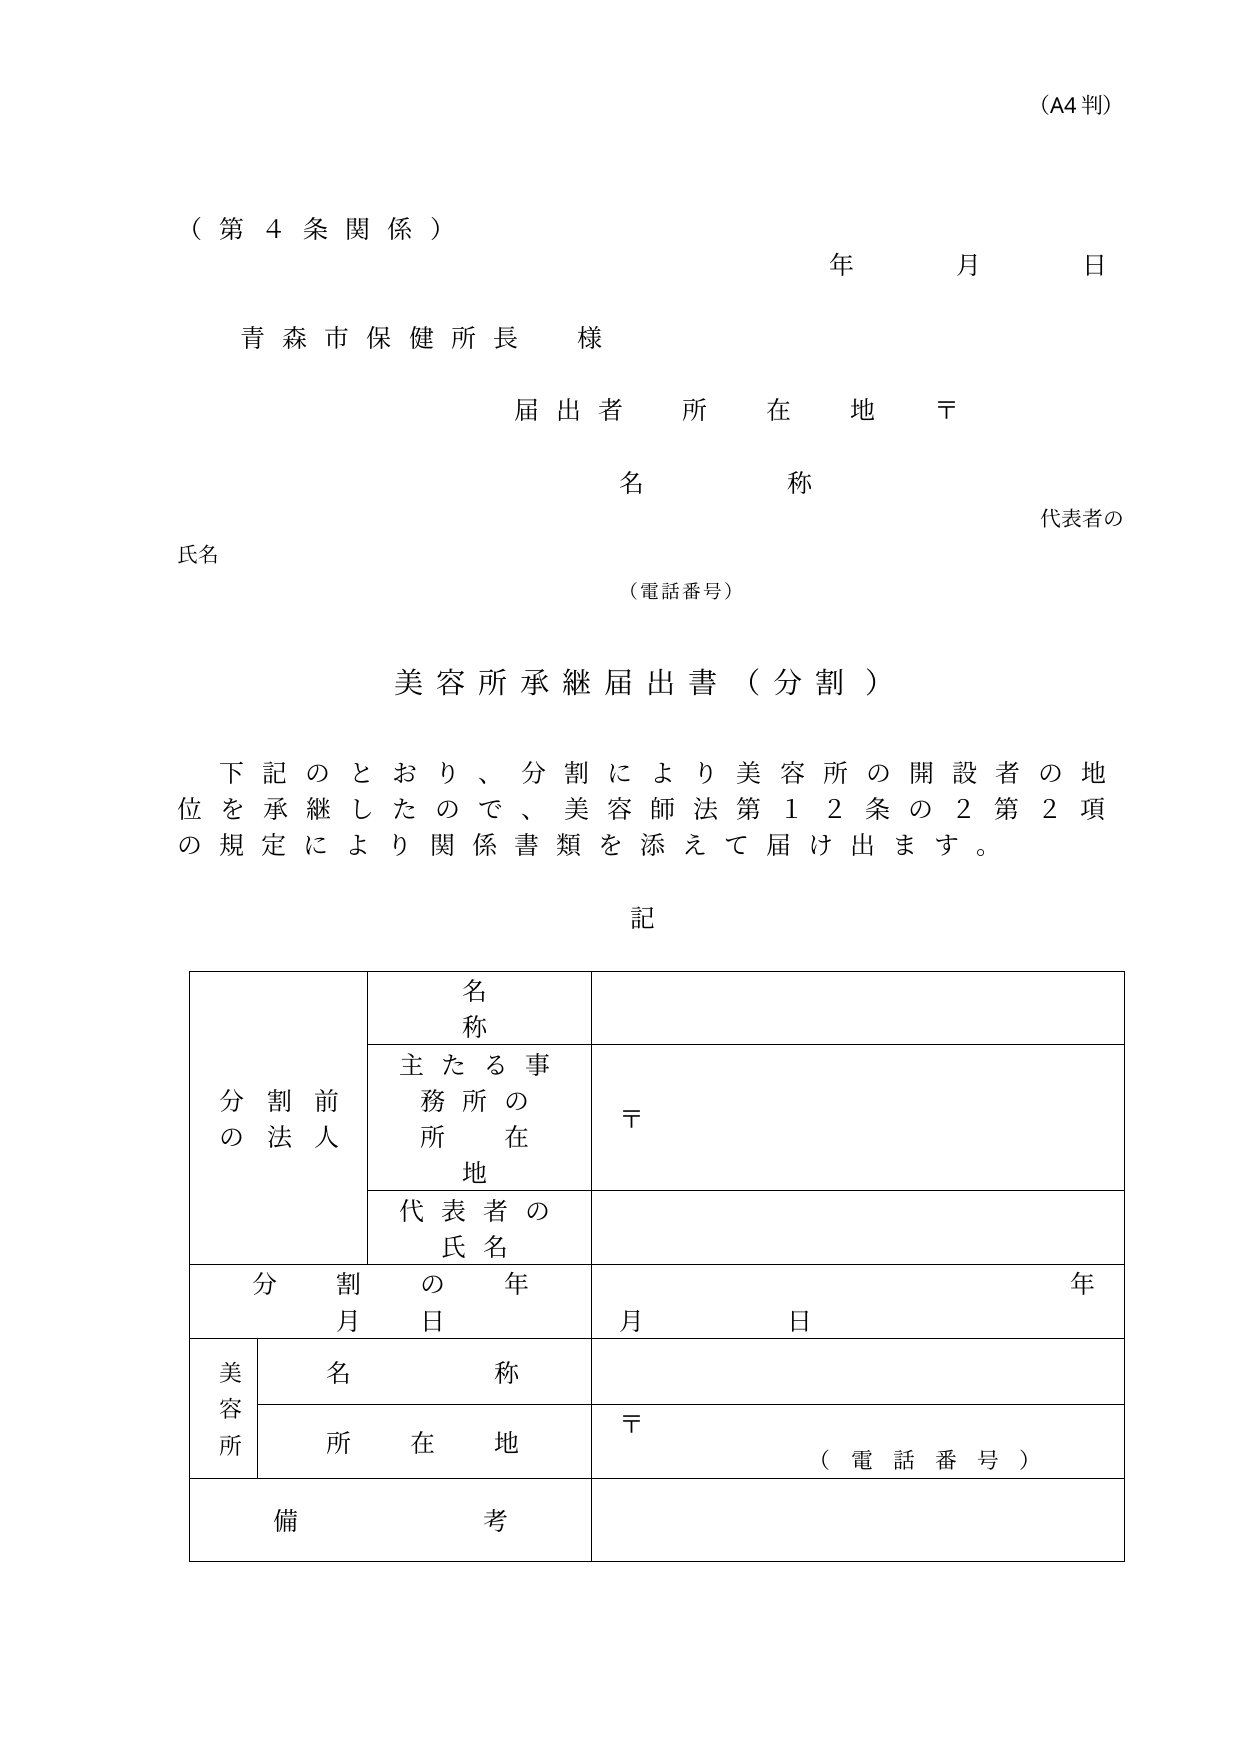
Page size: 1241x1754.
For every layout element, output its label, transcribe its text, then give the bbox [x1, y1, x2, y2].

table_cell 分 割 の 年 月 日 [190, 1265, 591, 1337]
text 年 月 日 [177, 246, 1124, 282]
table_cell 美 容 所 [190, 1339, 257, 1478]
table_header 名 称 [368, 972, 591, 1044]
table_cell [592, 1479, 1124, 1561]
table_cell 年 月 日 [592, 1265, 1124, 1337]
text 美容所承継届出書（分割） [177, 644, 1124, 717]
text （第４条関係） [177, 209, 1124, 246]
table_header 分割前の法人 [190, 972, 367, 1264]
subtitle 記 [177, 898, 1124, 934]
text 代表者の氏名 [177, 499, 1124, 572]
table_cell 主たる事務所の 所 在 地 [368, 1045, 591, 1190]
table_header [592, 972, 1124, 1044]
text 青森市保健所長 様 [177, 318, 1124, 354]
text 下記のとおり、分割により美容所の開設者の地位を承継したので、美容師法第１２条の２第２項の規定により関係書類を添えて届け出ます。 [177, 753, 1124, 862]
table_cell 〒 [592, 1045, 1124, 1190]
table_cell 〒 （電話番号） [592, 1405, 1124, 1478]
text 名 称 [177, 463, 1124, 499]
table_cell 代表者の氏名 [368, 1191, 591, 1264]
table_cell 備 考 [190, 1479, 591, 1561]
table_cell 所 在 地 [258, 1405, 591, 1478]
text 届出者 所 在 地 〒 [177, 391, 1124, 427]
table_cell [592, 1191, 1124, 1264]
table_cell 名 称 [258, 1339, 591, 1404]
text （電話番号） [177, 572, 1124, 608]
table_cell [592, 1339, 1124, 1404]
